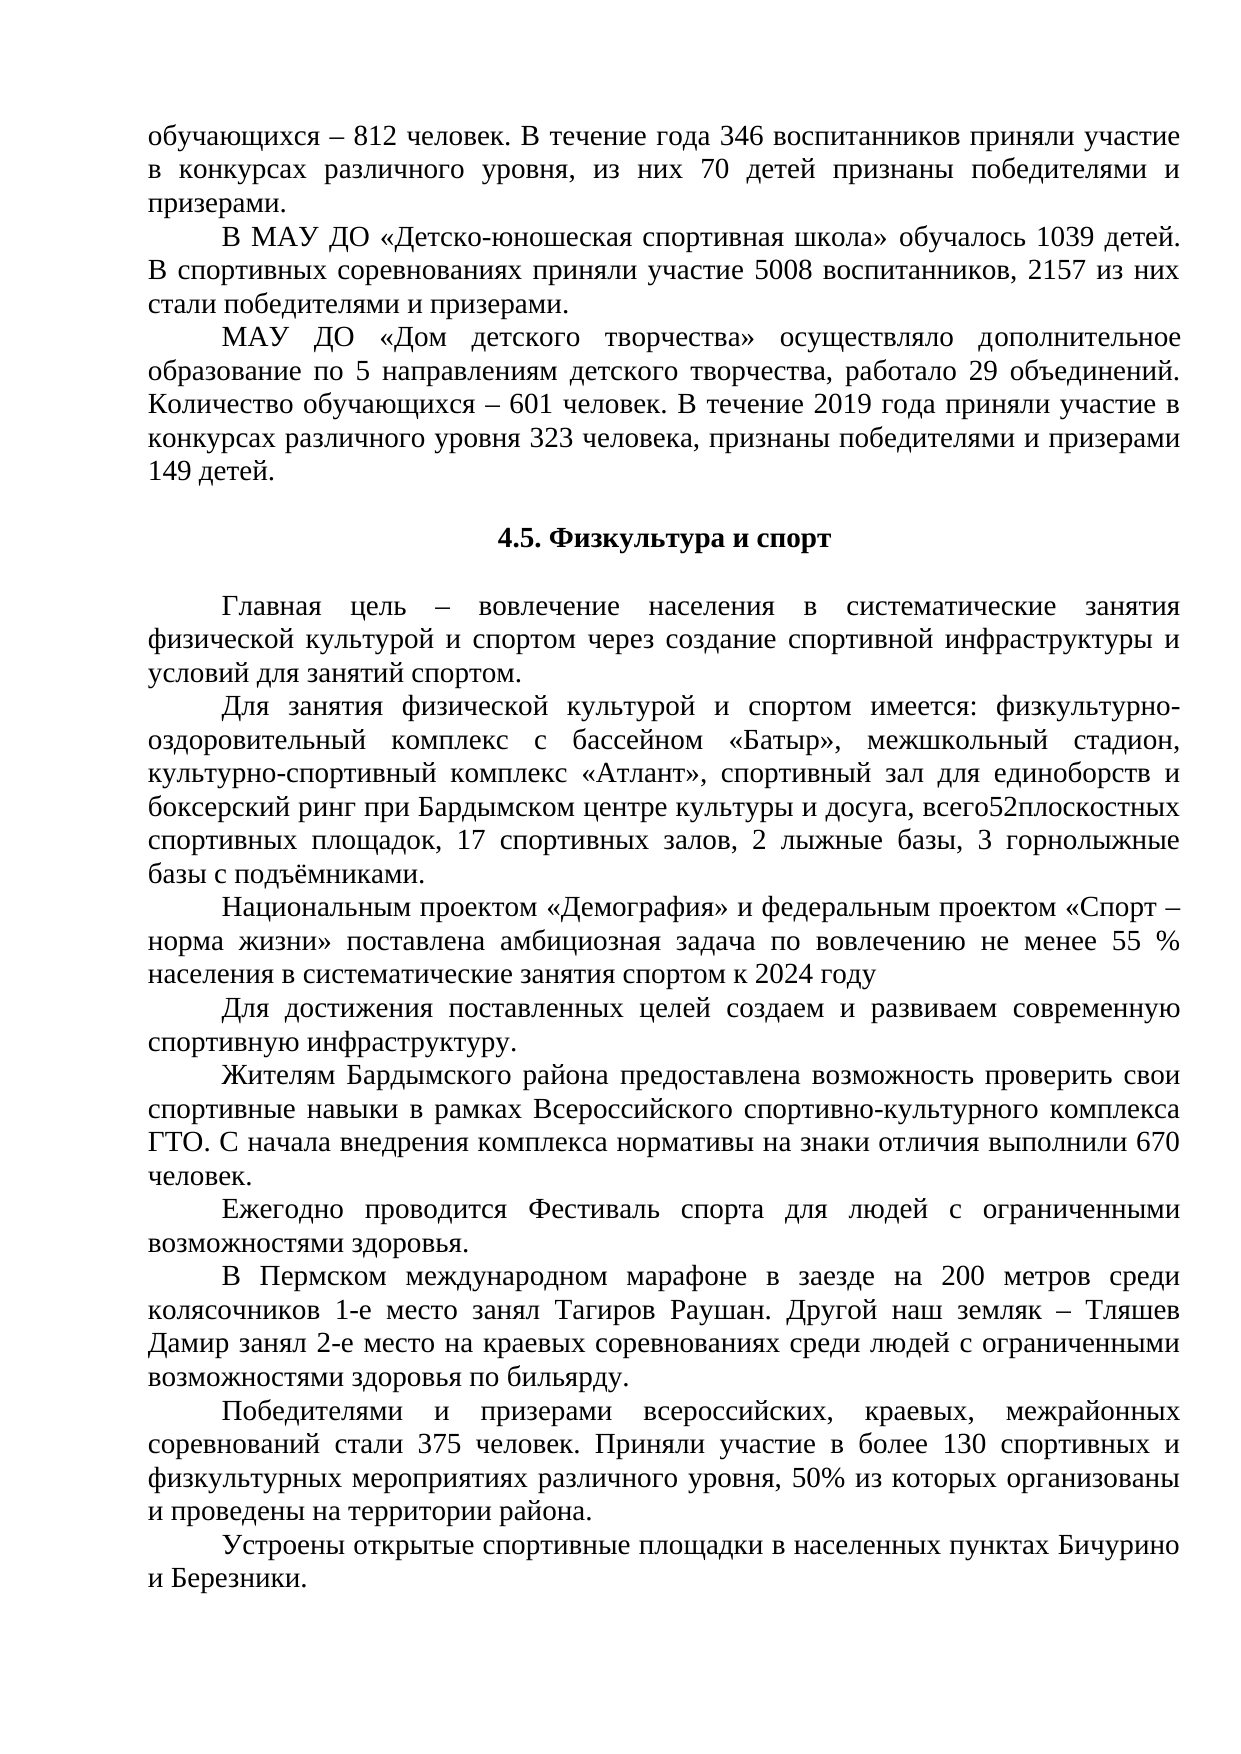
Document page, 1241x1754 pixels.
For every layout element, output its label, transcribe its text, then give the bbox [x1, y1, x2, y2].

text МАУ ДО «Дом детского творчества» осуществляло дополнительное образование по 5 направлениям детского творчества, работало 29 объединений. Количество обучающихся – 601 человек. В течение 2019 года приняли участие в конкурсах различного уровня 323 человека, признаны победителями и призерами 149 детей. [148, 319, 1181, 487]
text Главная цель – вовлечение населения в систематические занятия физической культурой и спортом через создание спортивной инфраструктуры и условий для занятий спортом. [148, 588, 1181, 688]
text Устроены открытые спортивные площадки в населенных пунктах Бичурино и Березники. [148, 1527, 1181, 1594]
text В МАУ ДО «Детско-юношеская спортивная школа» обучалось 1039 детей. В спортивных соревнованиях приняли участие 5008 воспитанников, 2157 из них стали победителями и призерами. [148, 219, 1181, 319]
text Победителями и призерами всероссийских, краевых, межрайонных соревнований стали 375 человек. Приняли участие в более 130 спортивных и физкультурных мероприятиях различного уровня, 50% из которых организованы и проведены на территории района. [148, 1393, 1181, 1527]
text Национальным проектом «Демография» и федеральным проектом «Спорт – норма жизни» поставлена амбициозная задача по вовлечению не менее 55 % населения в систематические занятия спортом к 2024 году [148, 889, 1181, 990]
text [148, 118, 1181, 219]
text В Пермском международном марафоне в заезде на 200 метров среди колясочников 1-е место занял Тагиров Раушан. Другой наш земляк – Тляшев Дамир занял 2-е место на краевых соревнованиях среди людей с ограниченными возможностями здоровья по бильярду. [148, 1258, 1181, 1393]
text Жителям Бардымского района предоставлена возможность проверить свои спортивные навыки в рамках Всероссийского спортивно-культурного комплекса ГТО. С начала внедрения комплекса нормативы на знаки отличия выполнили 670 человек. [148, 1057, 1181, 1191]
text 4.5. Физкультура и спорт [148, 487, 1181, 554]
text Для достижения поставленных целей создаем и развиваем современную спортивную инфраструктуру. [148, 990, 1181, 1057]
text Ежегодно проводится Фестиваль спорта для людей с ограниченными возможностями здоровья. [148, 1191, 1181, 1258]
text Для занятия физической культурой и спортом имеется: физкультурно-оздоровительный комплекс с бассейном «Батыр», межшкольный стадион, культурно-спортивный комплекс «Атлант», спортивный зал для единоборств и боксерский ринг при Бардымском центре культуры и досуга, всего52плоскостных спортивных площадок, 17 спортивных залов, 2 лыжные базы, 3 горнолыжные базы с подъёмниками. [148, 688, 1181, 889]
